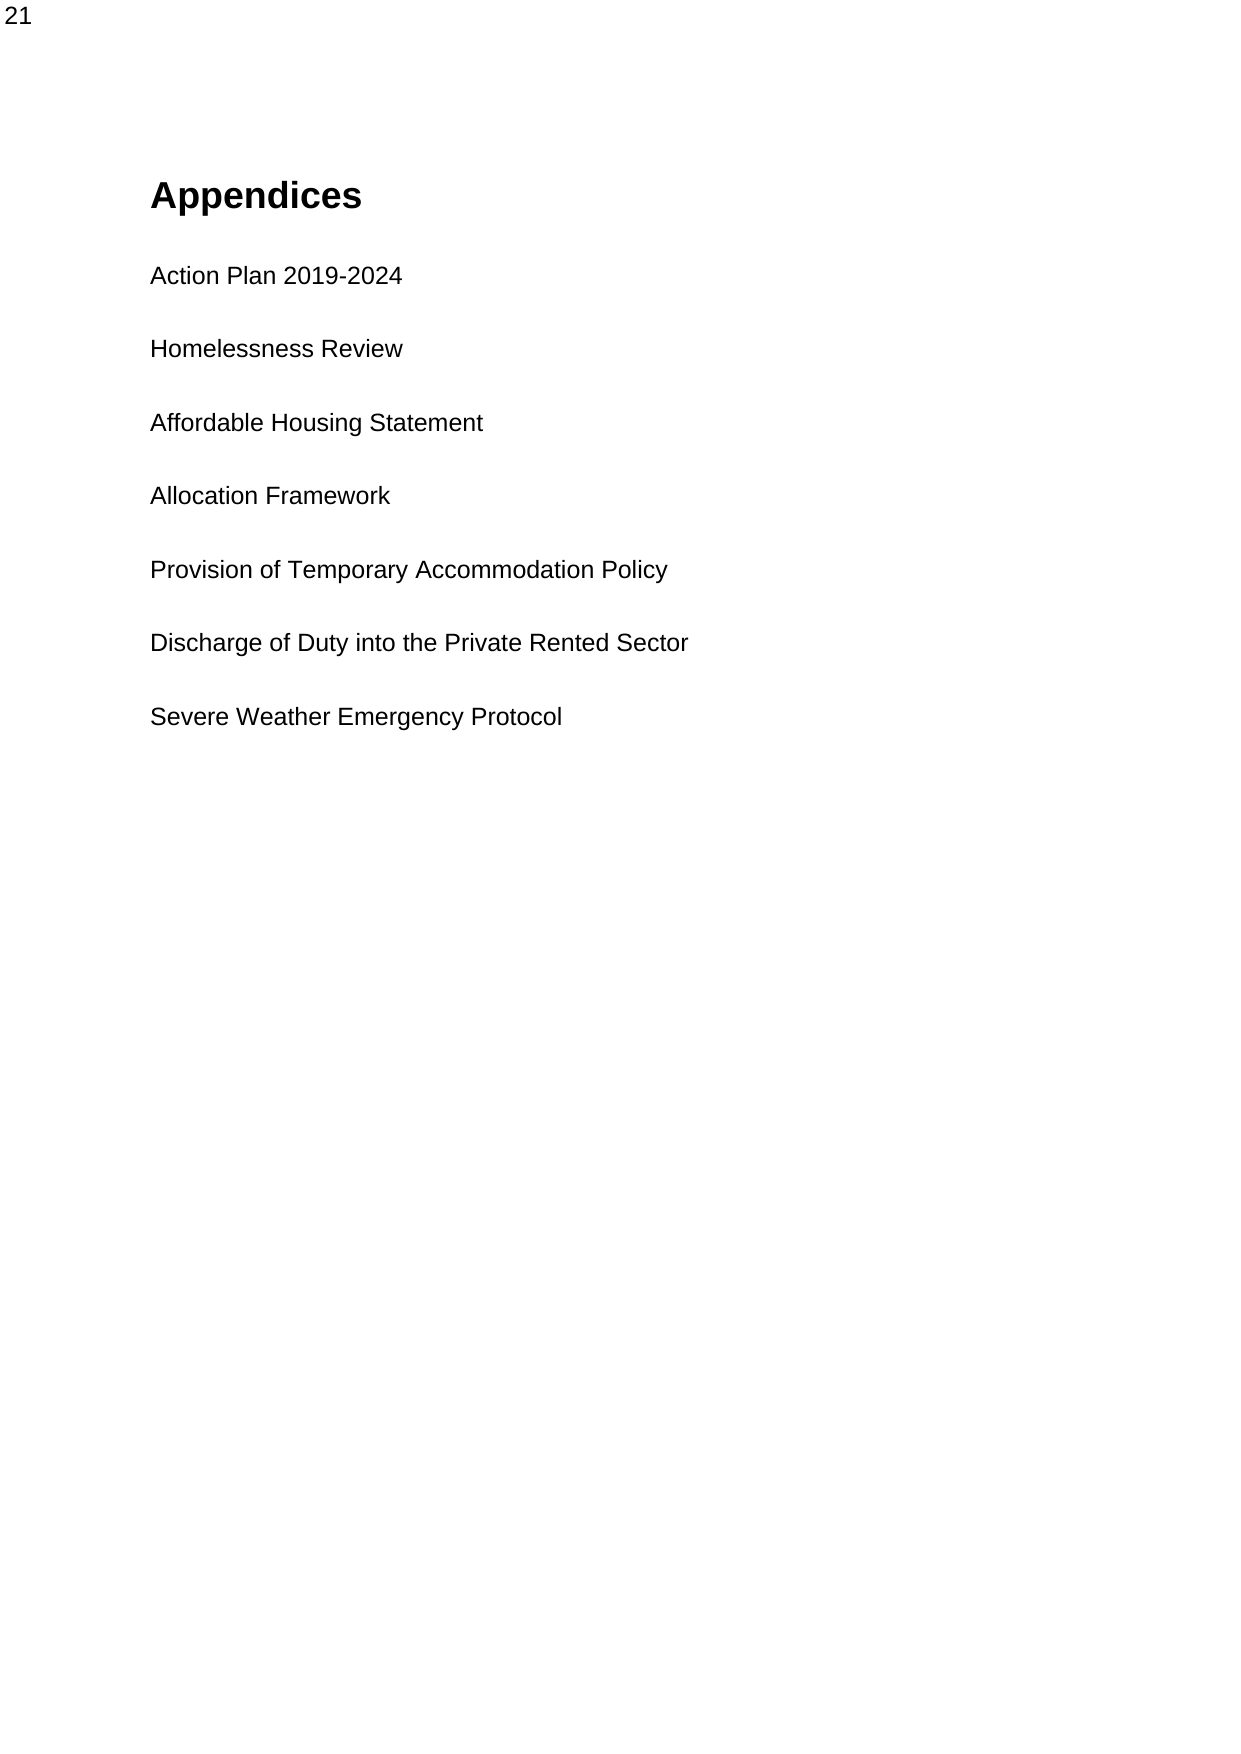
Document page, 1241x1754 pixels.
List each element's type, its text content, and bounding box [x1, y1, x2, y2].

text Affordable Housing Statement [150, 408, 1087, 437]
text Homelessness Review [150, 334, 1087, 363]
text Action Plan 2019-2024 [150, 261, 1087, 289]
text Discharge of Duty into the Private Rented Sector [150, 628, 1087, 657]
text Provision of Temporary Accommodation Policy [150, 555, 1087, 584]
text Appendices [150, 173, 1087, 216]
text Severe Weather Emergency Protocol [150, 702, 1087, 731]
text Allocation Framework [150, 481, 1087, 510]
